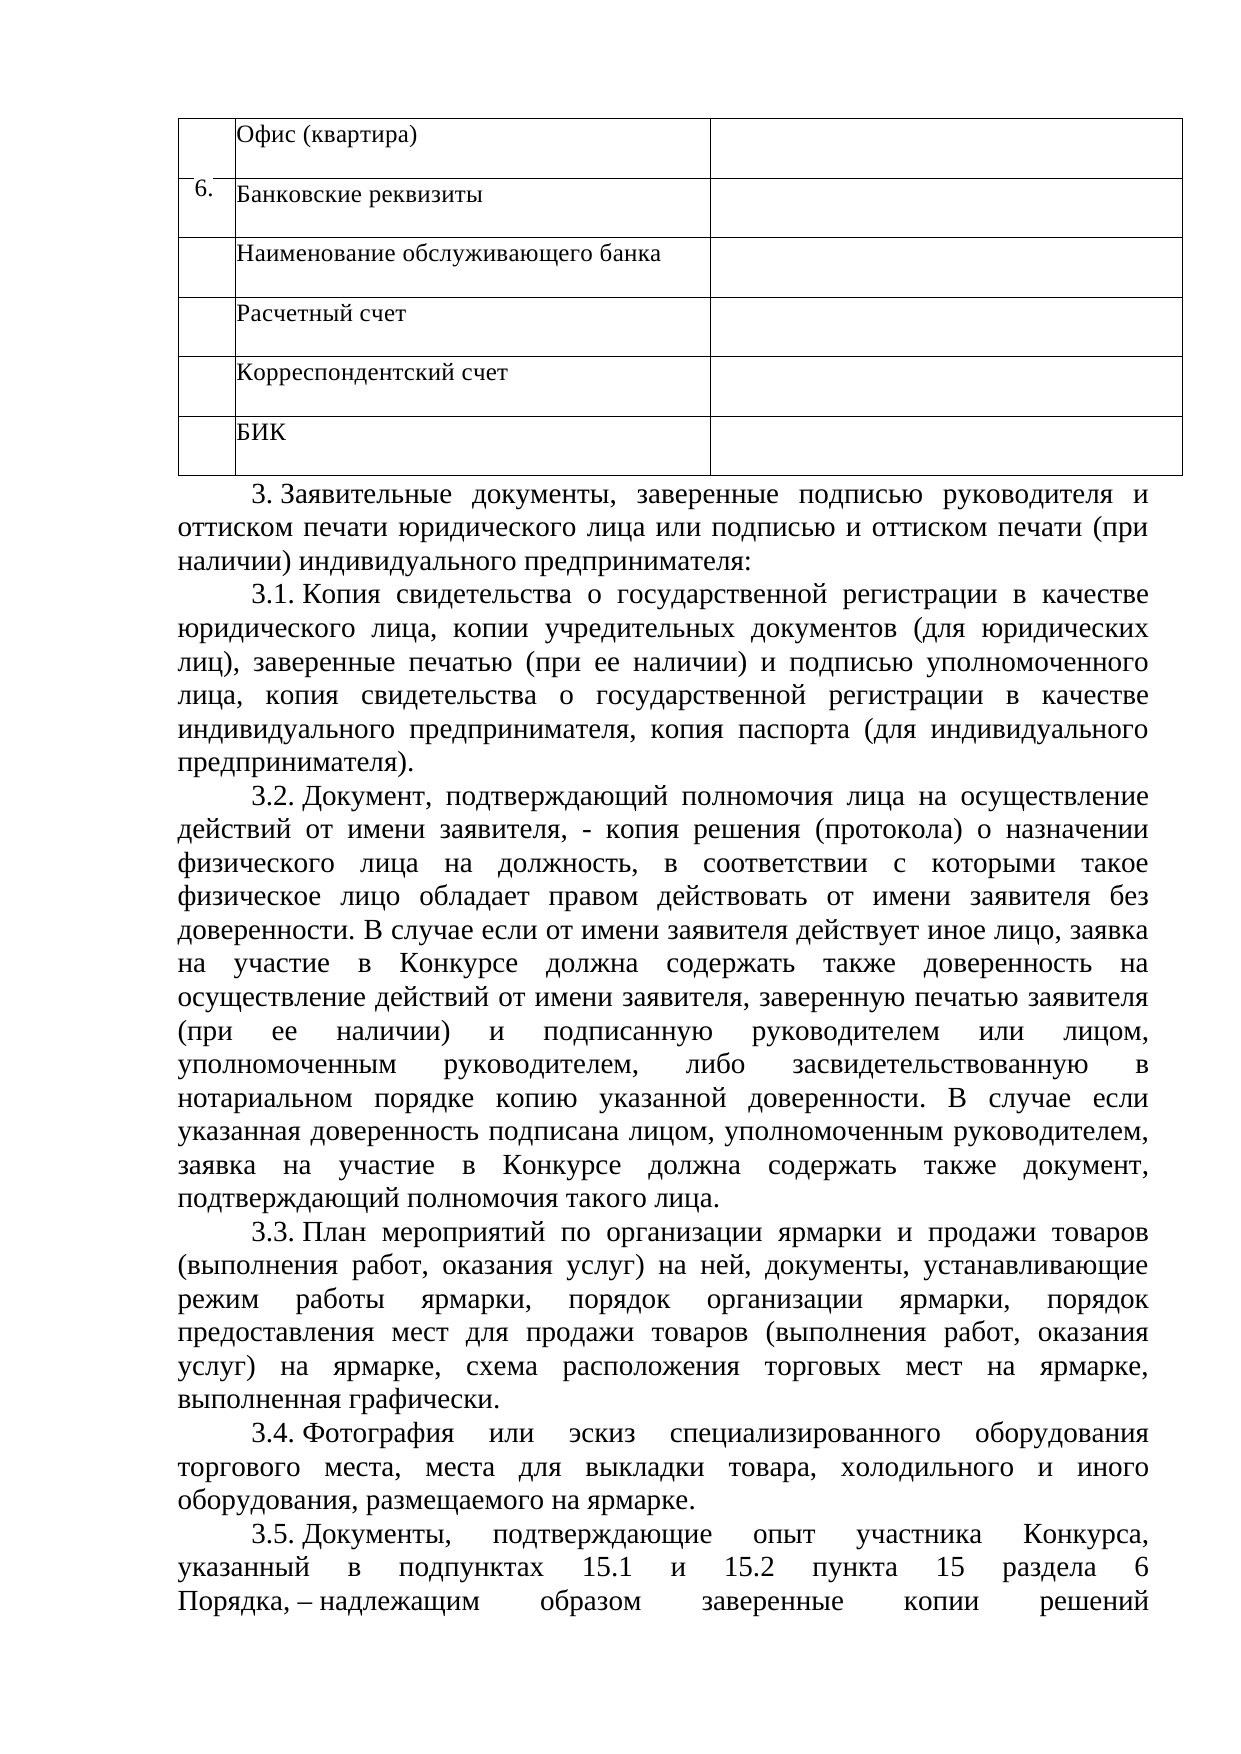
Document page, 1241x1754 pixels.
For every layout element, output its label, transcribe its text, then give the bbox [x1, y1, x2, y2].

table_cell БИК [236, 417, 710, 475]
table_cell [179, 417, 235, 475]
text 3.3. План мероприятий по организации ярмарки и продажи товаров (выполнения работ, оказания услуг) на ней, документы, устанавливающие режим работы ярмарки, порядок организации ярмарки, порядок предоставления мест для продажи товаров (выполнения работ, оказания услуг) на ярмарке, схема расположения торговых мест на ярмарке, выполненная графически. [177, 1214, 1149, 1415]
text 3.4. Фотография или эскиз специализированного оборудования торгового места, места для выкладки товара, холодильного и иного оборудования, размещаемого на ярмарке. [177, 1415, 1149, 1516]
table_cell Расчетный счет [236, 298, 710, 356]
table_cell [711, 119, 1182, 178]
table_cell [179, 238, 235, 297]
table_cell Наименование обслуживающего банка [236, 238, 710, 297]
table_cell [179, 119, 235, 178]
table_cell [711, 179, 1182, 237]
text 3. Заявительные документы, заверенные подписью руководителя и оттиском печати юридического лица или подписью и оттиском печати (при наличии) индивидуального предпринимателя: [177, 476, 1149, 577]
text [177, 1516, 1149, 1616]
table_cell Корреспондентский счет [236, 357, 710, 416]
table_cell Банковские реквизиты [236, 179, 710, 237]
text 3.1. Копия свидетельства о государственной регистрации в качестве юридического лица, копии учредительных документов (для юридических лиц), заверенные печатью (при ее наличии) и подписью уполномоченного лица, копия свидетельства о государственной регистрации в качестве индивидуального предпринимателя, копия паспорта (для индивидуального предпринимателя). [177, 577, 1149, 778]
table_cell [711, 238, 1182, 297]
table_cell [179, 298, 235, 356]
table_cell 6. [179, 179, 235, 237]
table_cell [711, 417, 1182, 475]
text 3.2. Документ, подтверждающий полномочия лица на осуществление действий от имени заявителя, - копия решения (протокола) о назначении физического лица на должность, в соответствии с которыми такое физическое лицо обладает правом действовать от имени заявителя без доверенности. В случае если от имени заявителя действует иное лицо, заявка на участие в Конкурсе должна содержать также доверенность на осуществление действий от имени заявителя, заверенную печатью заявителя (при ее наличии) и подписанную руководителем или лицом, уполномоченным руководителем, либо засвидетельствованную в нотариальном порядке копию указанной доверенности. В случае если указанная доверенность подписана лицом, уполномоченным руководителем, заявка на участие в Конкурсе должна содержать также документ, подтверждающий полномочия такого лица. [177, 778, 1149, 1214]
table_cell [711, 298, 1182, 356]
table_cell [711, 357, 1182, 416]
table_cell [179, 357, 235, 416]
table_cell Офис (квартира) [236, 119, 710, 178]
